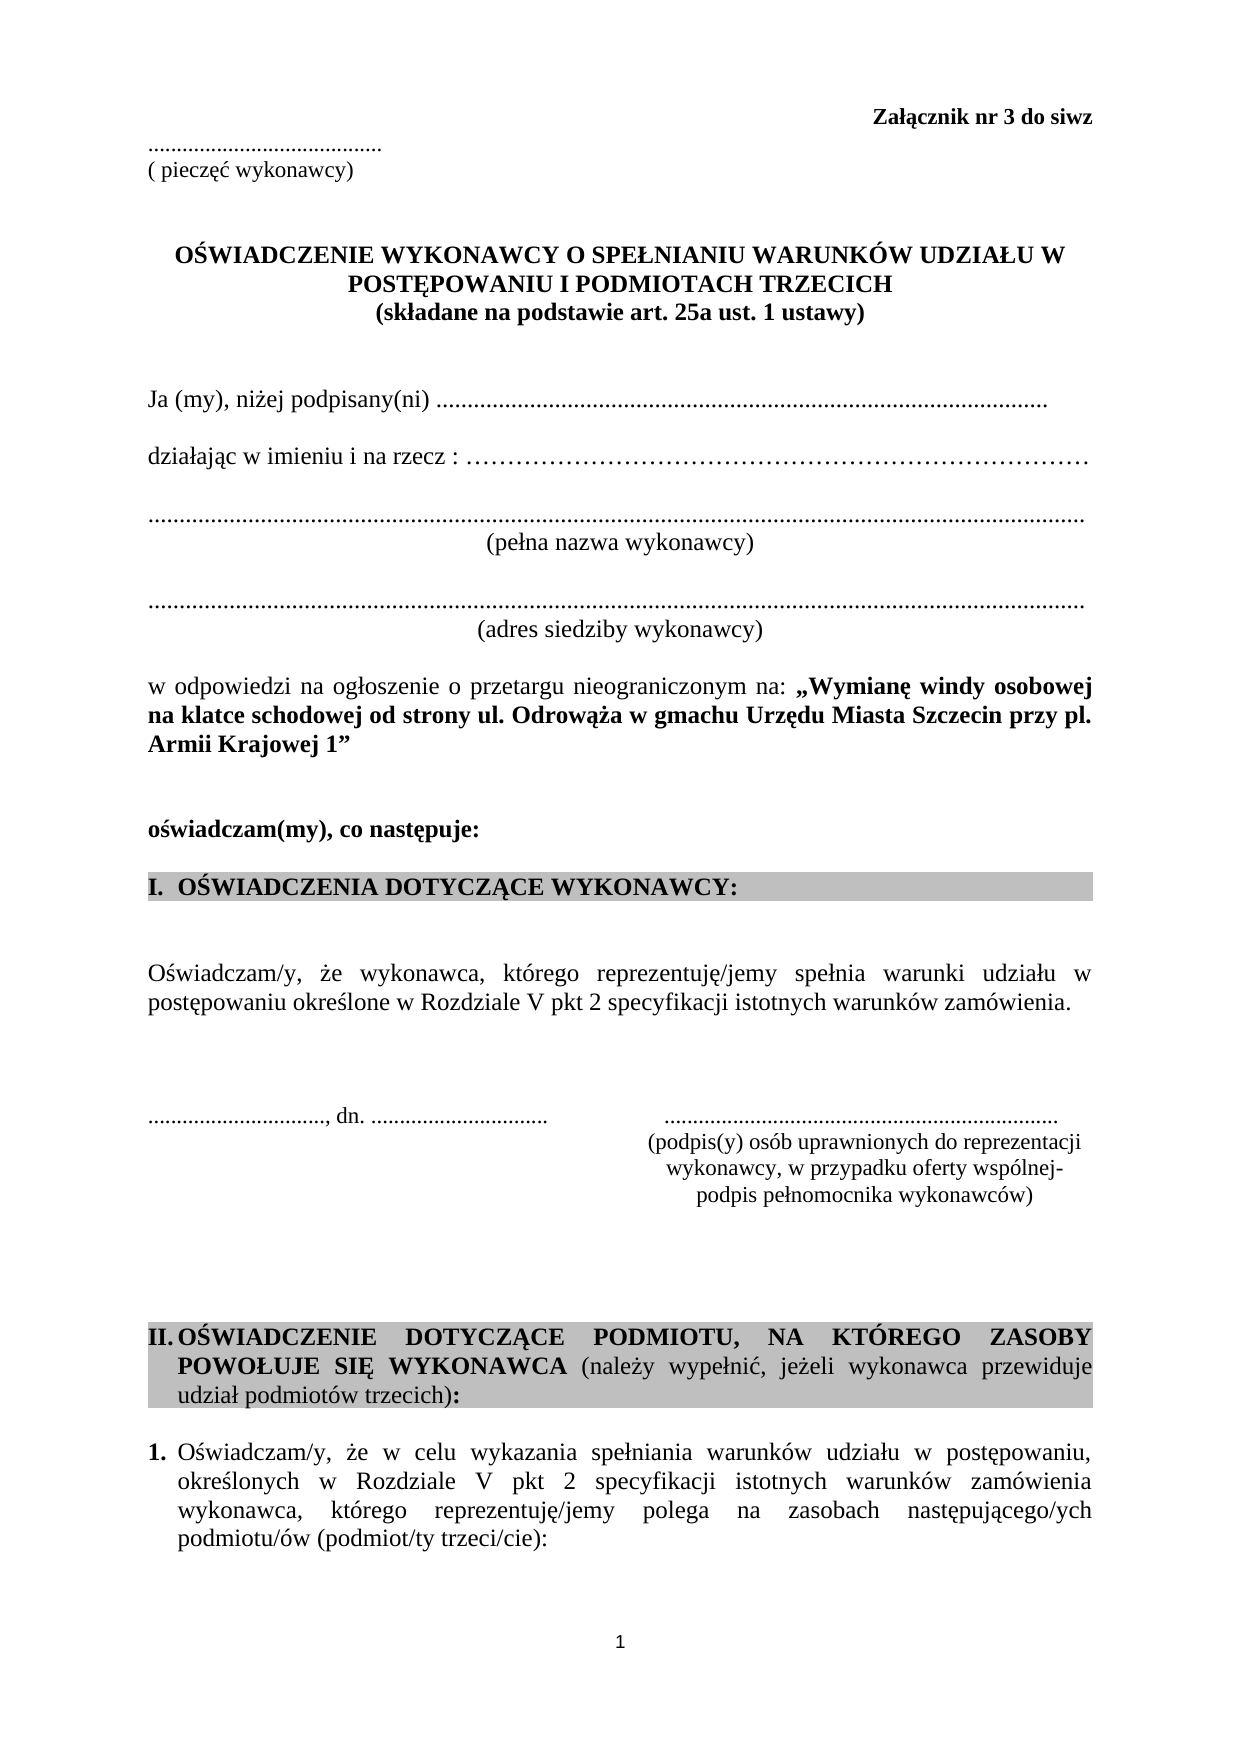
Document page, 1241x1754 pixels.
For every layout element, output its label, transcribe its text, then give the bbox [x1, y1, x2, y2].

text ...................................................................................................................................................... [148, 499, 1093, 527]
text działając w imieniu i na rzecz : ………………………………………………………………… [148, 441, 1093, 470]
text (podpis(y) osób uprawnionych do reprezentacji wykonawcy, w przypadku oferty wspólnej- podpis pełnomocnika wykonawców) [637, 1128, 1093, 1207]
text w odpowiedzi na ogłoszenie o przetargu nieograniczonym na: „Wymianę windy osobowej na klatce schodowej od strony ul. Odrowąża w gmachu Urzędu Miasta Szczecin przy pl. Armii Krajowej 1” [148, 671, 1093, 757]
list Oświadczam/y, że wykonawca, którego reprezentuję/jemy spełnia warunki udziału w postępowaniu określone w Rozdziale V pkt 2 specyfikacji istotnych warunków zamówienia. [148, 958, 1093, 1016]
list OŚWIADCZENIA DOTYCZĄCE WYKONAWCY: [148, 872, 1093, 901]
text ...................................................................................................................................................... [148, 585, 1093, 614]
text Ja (my), niżej podpisany(ni) .................................................................................................. [148, 384, 1093, 412]
text Załącznik nr 3 do siwz [148, 103, 1093, 130]
text (adres siedziby wykonawcy) [148, 614, 1093, 642]
list OŚWIADCZENIE DOTYCZĄCE PODMIOTU, NA KTÓREGO ZASOBY POWOŁUJE SIĘ WYKONAWCA (należy wypełnić, jeżeli wykonawca przewiduje udział podmiotów trzecich): [148, 1322, 1093, 1408]
text ..............................., dn. ............................... ..................................................................... [148, 1102, 1093, 1128]
text ( pieczęć wykonawcy) [148, 156, 1093, 182]
text ......................................... [148, 130, 1093, 156]
text (składane na podstawie art. 25a ust. 1 ustawy) [148, 297, 1093, 326]
text OŚWIADCZENIE WYKONAWCY O SPEŁNIANIU WARUNKÓW UDZIAŁU W POSTĘPOWANIU I PODMIOTACH TRZECICH [148, 240, 1093, 297]
text oświadczam(my), co następuje: [148, 814, 1093, 843]
text (pełna nazwa wykonawcy) [148, 527, 1093, 556]
list Oświadczam/y, że w celu wykazania spełniania warunków udziału w postępowaniu, określonych w Rozdziale V pkt 2 specyfikacji istotnych warunków zamówienia wykonawca, którego reprezentuję/jemy polega na zasobach następującego/ych podmiotu/ów (podmiot/ty trzeci/cie): [148, 1437, 1093, 1552]
